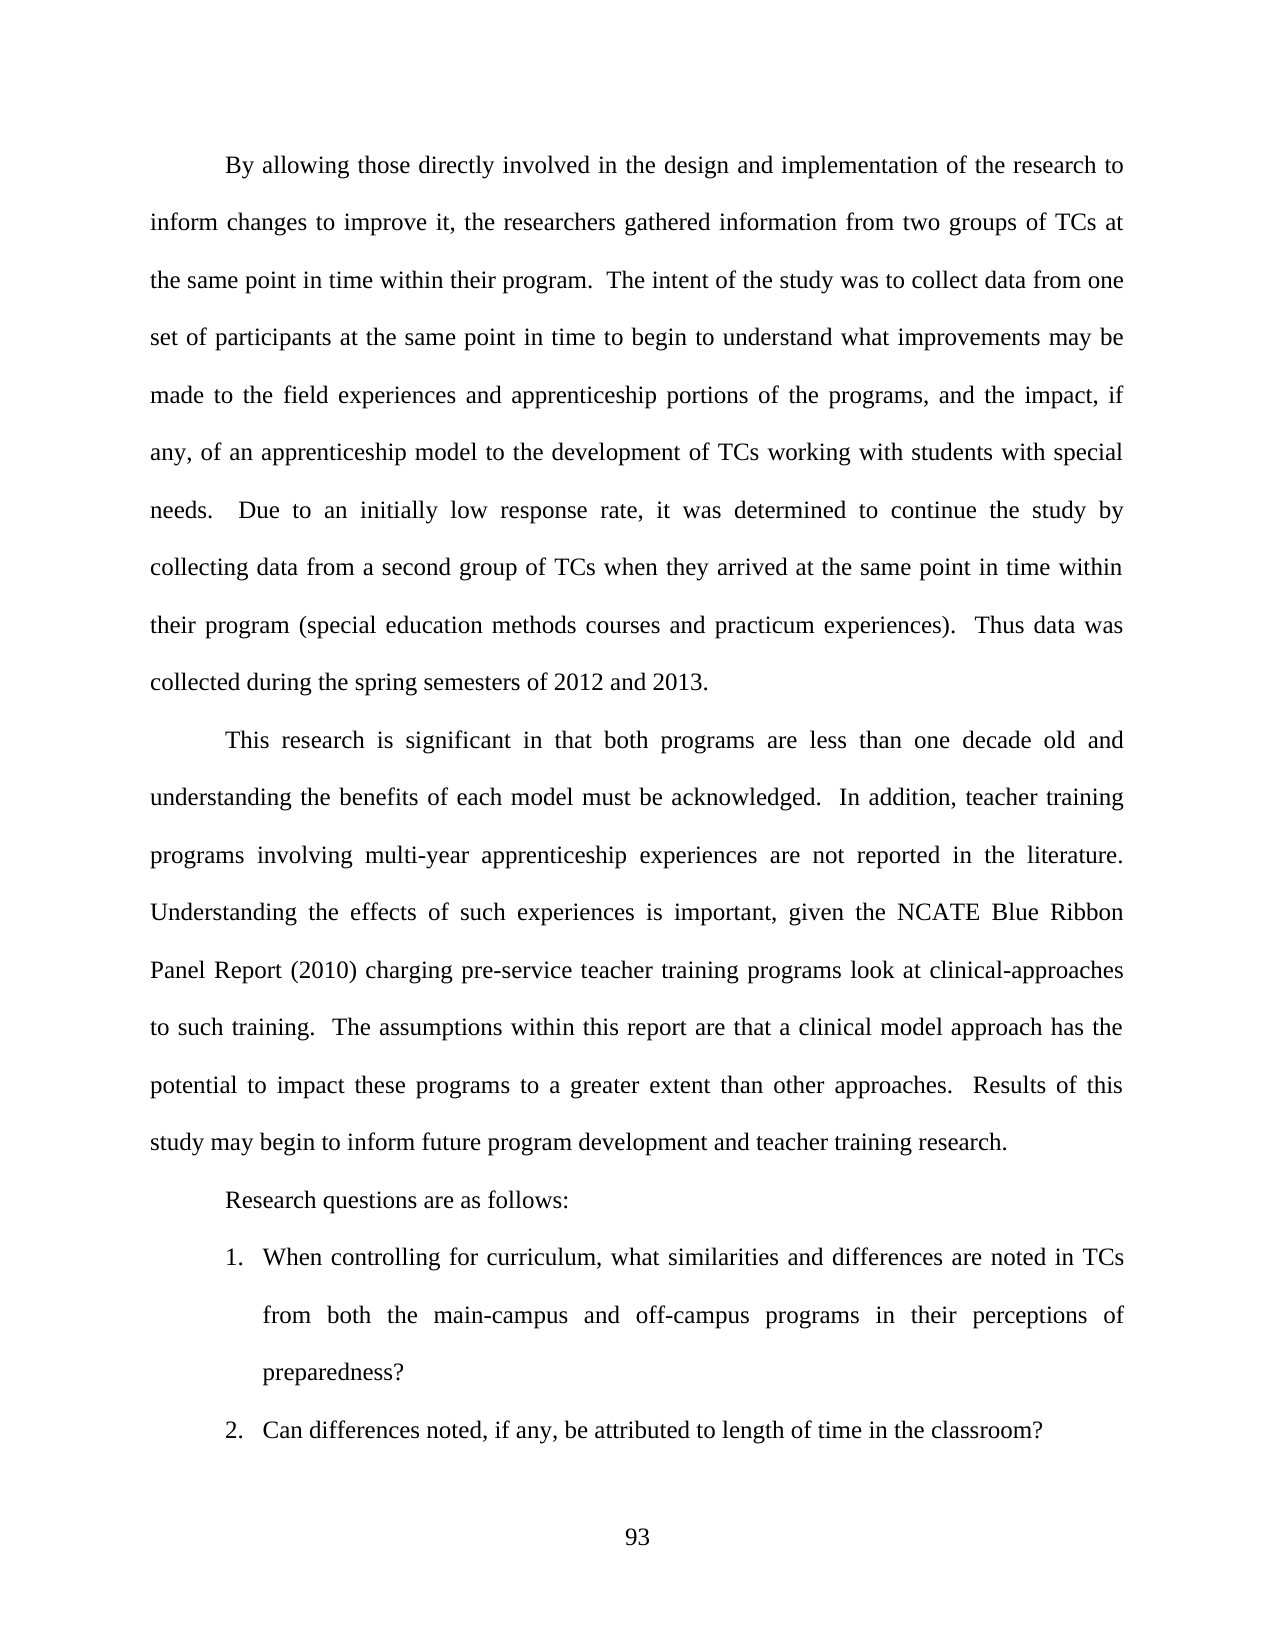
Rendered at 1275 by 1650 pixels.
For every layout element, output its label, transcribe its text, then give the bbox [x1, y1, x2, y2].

list Can differences noted, if any, be attributed to length of time in the classroom? [225, 1415, 1125, 1444]
text This research is significant in that both programs are less than one decade old and understanding the benefits of each model must be acknowledged. In addition, teacher training programs involving multi-year apprenticeship experiences are not reported in the literature. Understanding the effects of such experiences is important, given the NCATE Blue Ribbon Panel Report (2010) charging pre-service teacher training programs look at clinical-approaches to such training. The assumptions within this report are that a clinical model approach has the potential to impact these programs to a greater extent than other approaches. Results of this study may begin to inform future program development and teacher training research. [150, 725, 1125, 1156]
text By allowing those directly involved in the design and implementation of the research to inform changes to improve it, the researchers gathered information from two groups of TCs at the same point in time within their program. The intent of the study was to collect data from one set of participants at the same point in time to begin to understand what improvements may be made to the field experiences and apprenticeship portions of the programs, and the impact, if any, of an apprenticeship model to the development of TCs working with students with special needs. Due to an initially low response rate, it was determined to continue the study by collecting data from a second group of TCs when they arrived at the same point in time within their program (special education methods courses and practicum experiences). Thus data was collected during the spring semesters of 2012 and 2013. [150, 150, 1125, 696]
text Research questions are as follows: [150, 1185, 1125, 1214]
list When controlling for curriculum, what similarities and differences are noted in TCs from both the main-campus and off-campus programs in their perceptions of preparedness? [225, 1242, 1125, 1386]
